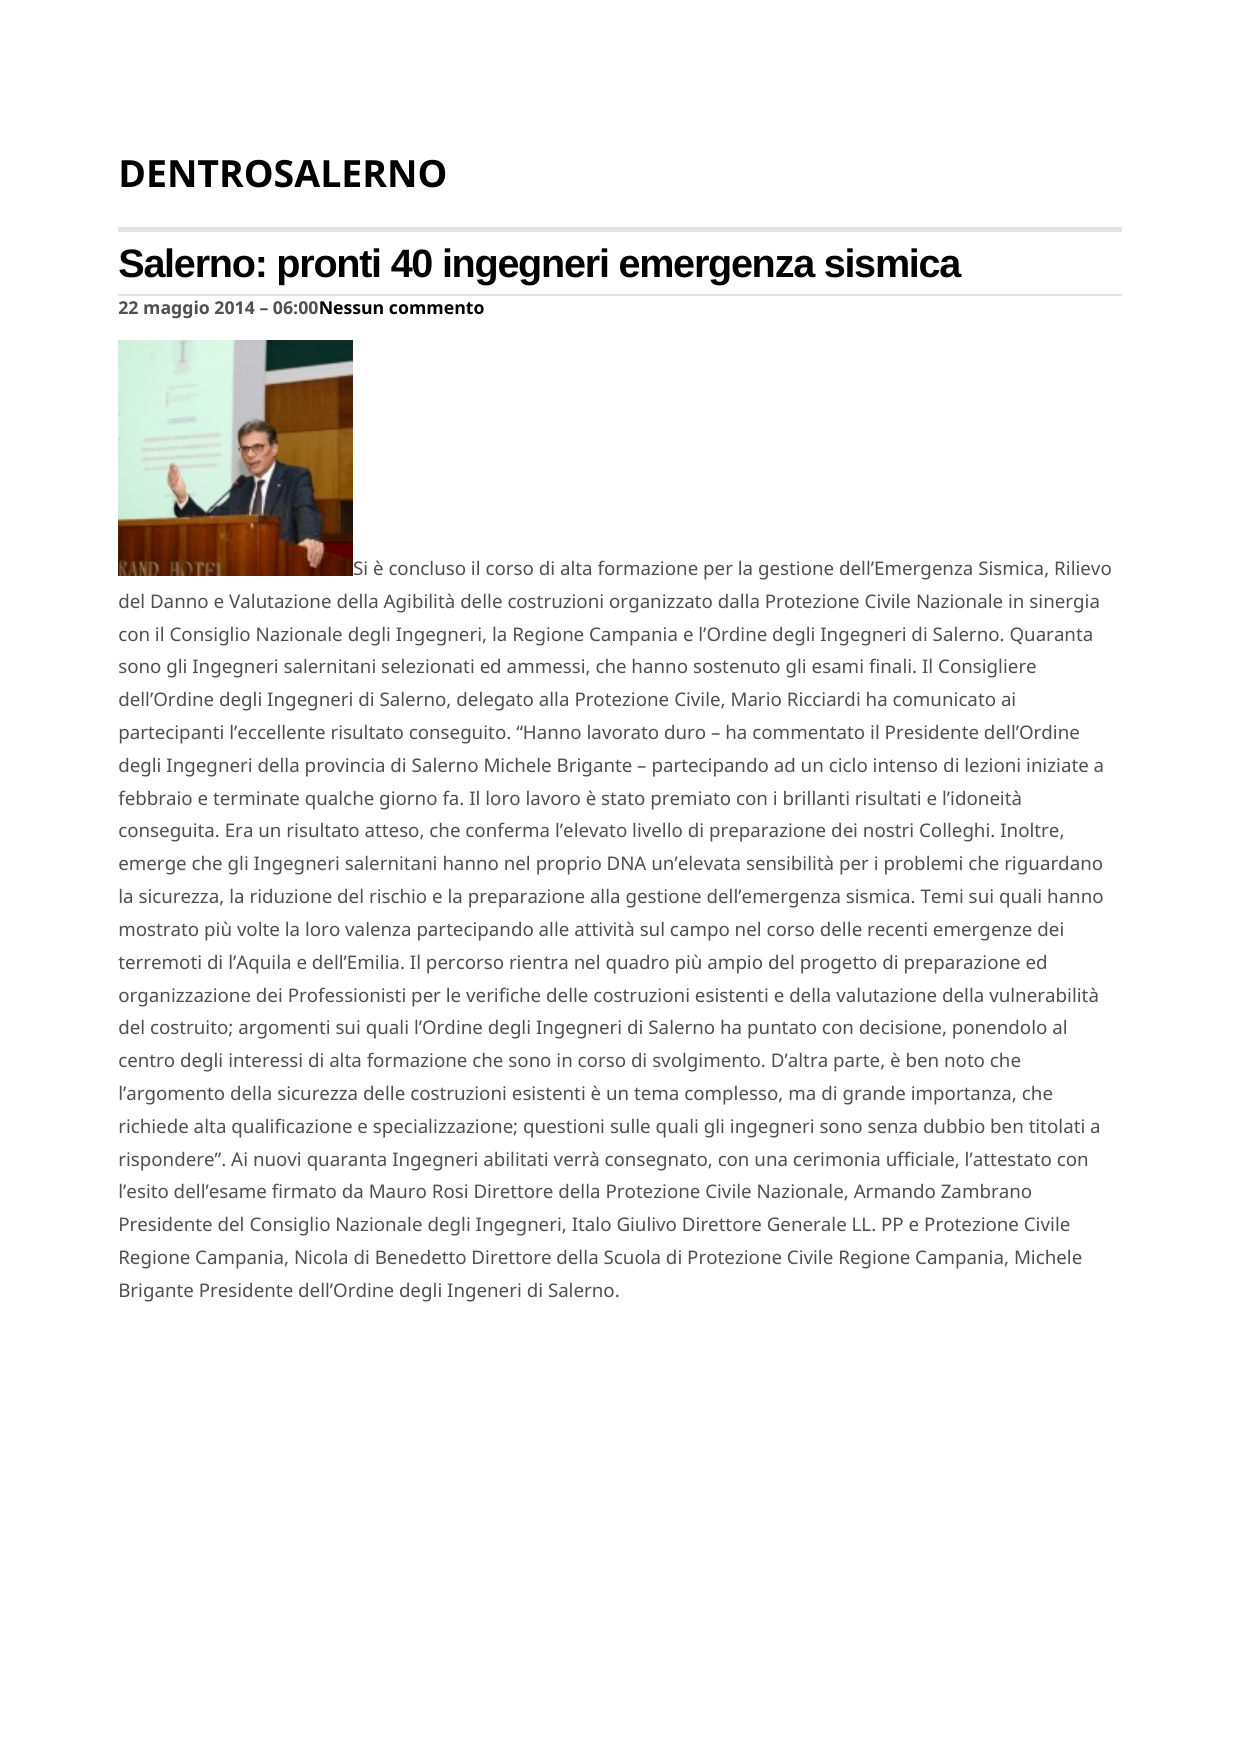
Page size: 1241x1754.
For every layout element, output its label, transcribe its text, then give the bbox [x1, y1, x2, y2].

text Si è concluso il corso di alta formazione per la gestione dell’Emergenza Sismica, Rilievo del Danno e Valutazione della Agibilità delle costruzioni organizzato dalla Protezione Civile Nazionale in sinergia con il Consiglio Nazionale degli Ingegneri, la Regione Campania e l’Ordine degli Ingegneri di Salerno. Quaranta sono gli Ingegneri salernitani selezionati ed ammessi, che hanno sostenuto gli esami finali. Il Consigliere dell’Ordine degli Ingegneri di Salerno, delegato alla Protezione Civile, Mario Ricciardi ha comunicato ai partecipanti l’eccellente risultato conseguito. “Hanno lavorato duro – ha commentato il Presidente dell’Ordine degli Ingegneri della provincia di Salerno Michele Brigante – partecipando ad un ciclo intenso di lezioni iniziate a febbraio e terminate qualche giorno fa. Il loro lavoro è stato premiato con i brillanti risultati e l’idoneità conseguita. Era un risultato atteso, che conferma l’elevato livello di preparazione dei nostri Colleghi. Inoltre, emerge che gli Ingegneri salernitani hanno nel proprio DNA un’elevata sensibilità per i problemi che riguardano la sicurezza, la riduzione del rischio e la preparazione alla gestione dell’emergenza sismica. Temi sui quali hanno mostrato più volte la loro valenza partecipando alle attività sul campo nel corso delle recenti emergenze dei terremoti di l’Aquila e dell’Emilia. Il percorso rientra nel quadro più ampio del progetto di preparazione ed organizzazione dei Professionisti per le verifiche delle costruzioni esistenti e della valutazione della vulnerabilità del costruito; argomenti sui quali l’Ordine degli Ingegneri di Salerno ha puntato con decisione, ponendolo al centro degli interessi di alta formazione che sono in corso di svolgimento. D’altra parte, è ben noto che l’argomento della sicurezza delle costruzioni esistenti è un tema complesso, ma di grande importanza, che richiede alta qualificazione e specializzazione; questioni sulle quali gli ingegneri sono senza dubbio ben titolati a rispondere”. Ai nuovi quaranta Ingegneri abilitati verrà consegnato, con una cerimonia ufficiale, l’attestato con l’esito dell’esame firmato da Mauro Rosi Direttore della Protezione Civile Nazionale, Armando Zambrano Presidente del Consiglio Nazionale degli Ingegneri, Italo Giulivo Direttore Generale LL. PP e Protezione Civile Regione Campania, Nicola di Benedetto Direttore della Scuola di Protezione Civile Regione Campania, Michele Brigante Presidente dell’Ordine degli Ingeneri di Salerno. [118, 341, 1122, 1303]
text Salerno: pronti 40 ingegneri emergenza sismica [118, 232, 1122, 294]
text 22 maggio 2014 – 06:00Nessun commento [118, 296, 1122, 320]
picture [118, 340, 353, 576]
text DENTROSALERNO [118, 148, 1122, 199]
